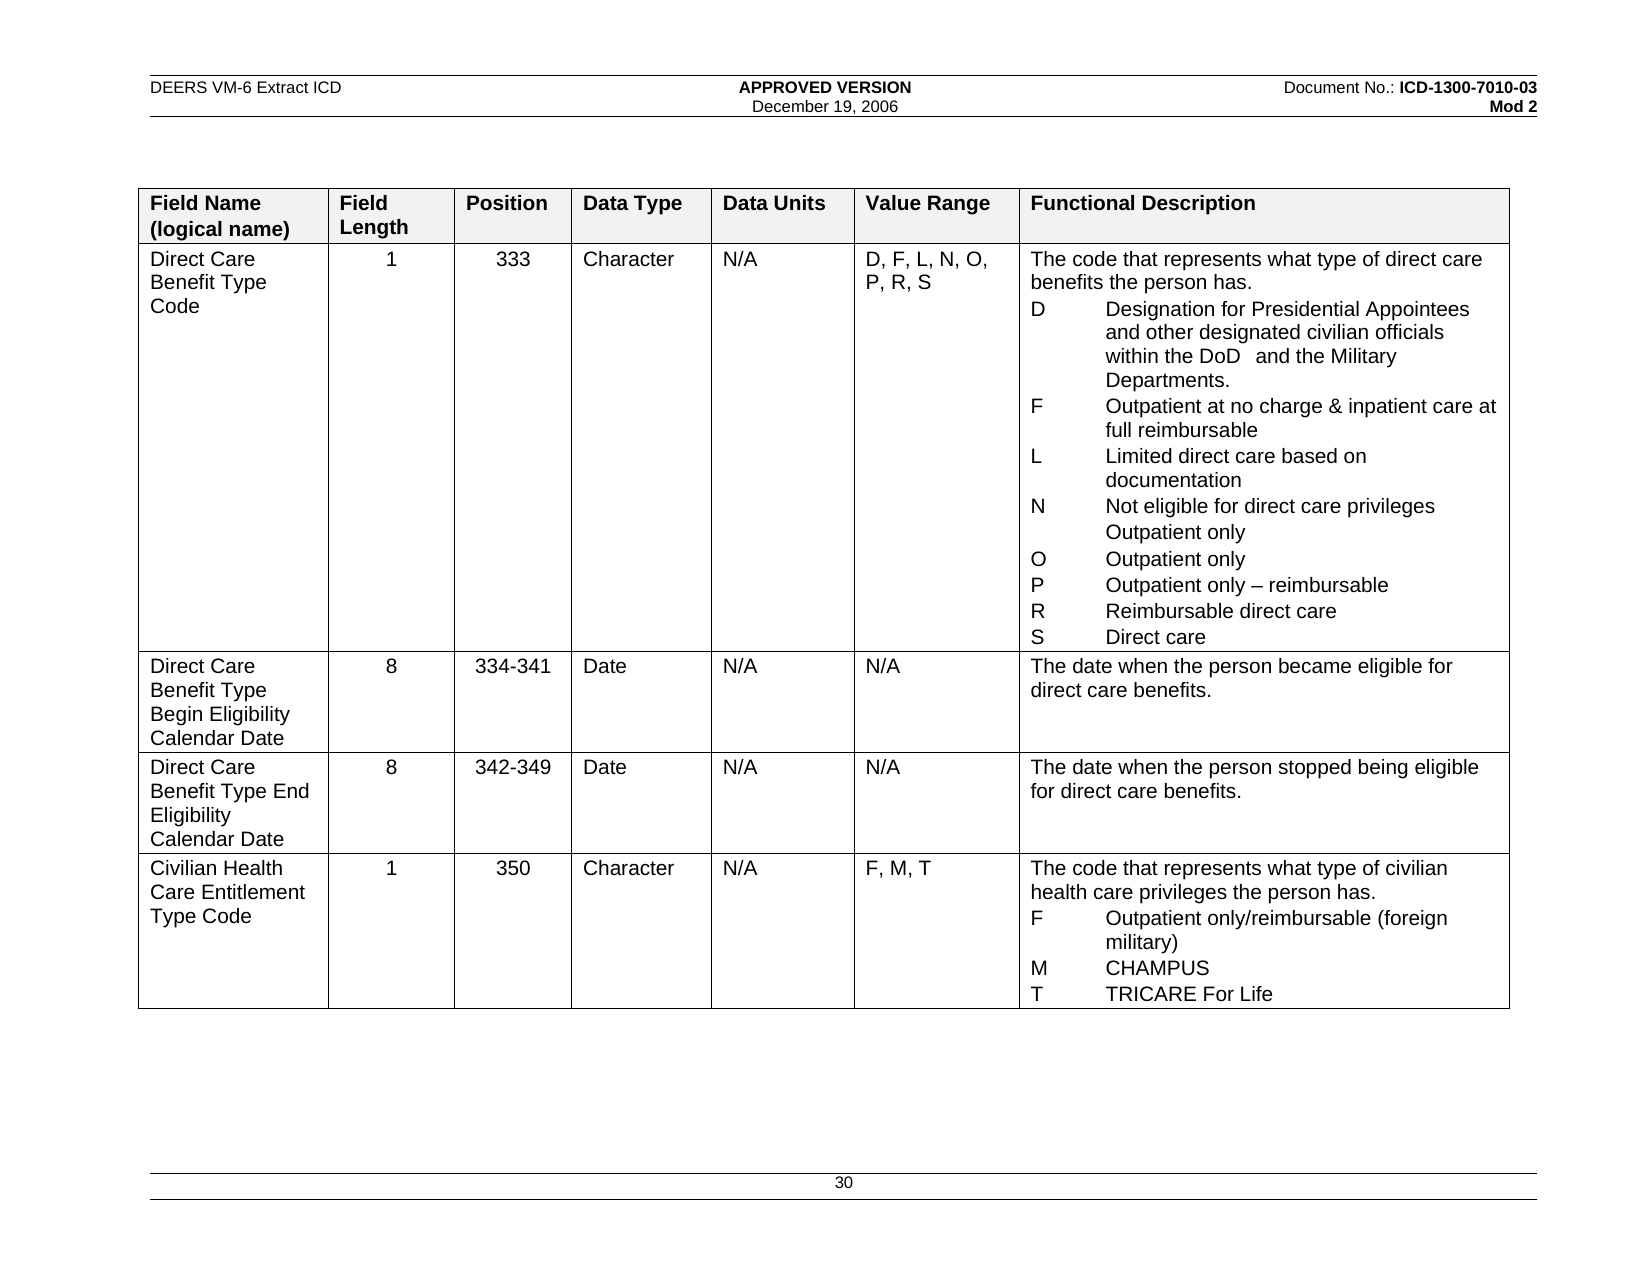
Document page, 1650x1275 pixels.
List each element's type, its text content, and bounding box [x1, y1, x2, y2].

table_cell N/A [712, 753, 854, 853]
table_cell Character [572, 244, 711, 651]
table_header [855, 189, 1019, 243]
table_header Functional Description [1020, 189, 1509, 243]
table_header Field Length [329, 189, 454, 243]
table_cell Civilian Health Care Entitlement Type Code [139, 854, 328, 1008]
table_cell 334-341 [455, 652, 571, 752]
table_cell N/A [712, 854, 854, 1008]
table_header Data Units [712, 189, 854, 243]
table_header Position [455, 189, 571, 243]
table_cell Date [572, 753, 711, 853]
table_cell The date when the person stopped being eligible for direct care benefits. [1020, 753, 1509, 853]
table_cell The code that represents what type of direct care benefits the person has. D Designation for Presidential Appointees and other designated civilian officials within the DoD and the Military Departments. F Outpatient at no charge & inpatient care at full reimbursable L Limited direct care based on documentation N Not eligible for direct care privileges Outpatient only O Outpatient only P Outpatient only – reimbursable R Reimbursable direct care S Direct care [1020, 244, 1509, 651]
table_cell 350 [455, 854, 571, 1008]
table_cell 8 [329, 652, 454, 752]
table_cell 8 [329, 753, 454, 853]
table_cell 333 [455, 244, 571, 651]
table_cell N/A [855, 753, 1019, 853]
table_header Data Type [572, 189, 711, 243]
table_cell Direct Care Benefit Type End Eligibility Calendar Date [139, 753, 328, 853]
table_cell 1 [329, 244, 454, 651]
table_cell F, M, T [855, 854, 1019, 1008]
table_cell N/A [855, 652, 1019, 752]
table_cell Character [572, 854, 711, 1008]
table_cell D, F, L, N, O, P, R, S [855, 244, 1019, 651]
table_cell Direct Care Benefit Type Code [139, 244, 328, 651]
table_cell Date [572, 652, 711, 752]
table_cell The date when the person became eligible for direct care benefits. [1020, 652, 1509, 752]
table_cell The code that represents what type of civilian health care privileges the person has. F Outpatient only/reimbursable (foreign military) M CHAMPUS T TRICARE For Life [1020, 854, 1509, 1008]
table_cell N/A [712, 652, 854, 752]
table_cell 1 [329, 854, 454, 1008]
table_cell 342-349 [455, 753, 571, 853]
table_cell N/A [712, 244, 854, 651]
table_cell Direct Care Benefit Type Begin Eligibility Calendar Date [139, 652, 328, 752]
table_header Field Name (logical name) [139, 189, 328, 243]
